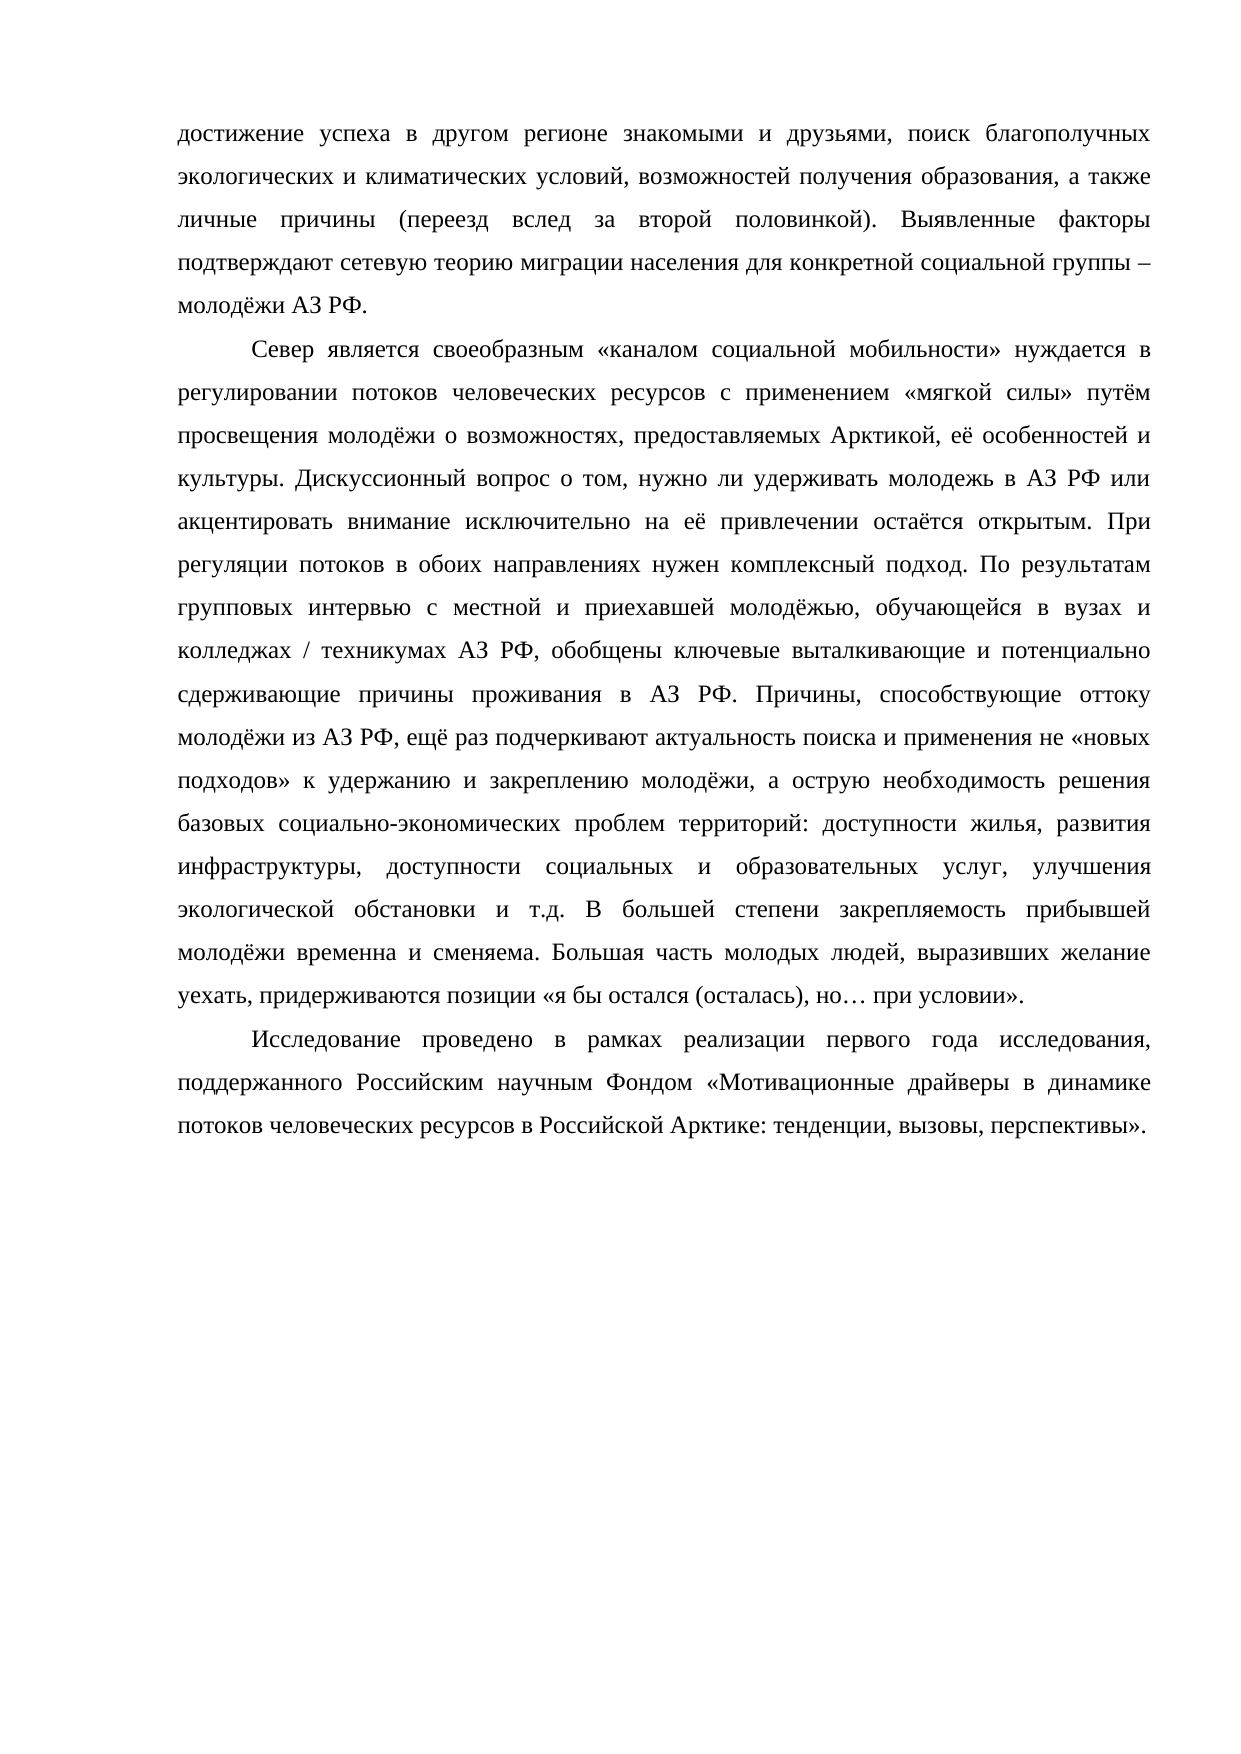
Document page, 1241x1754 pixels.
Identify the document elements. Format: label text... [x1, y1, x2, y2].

text Север является своеобразным «каналом социальной мобильности» нуждается в регулировании потоков человеческих ресурсов с применением «мягкой силы» путём просвещения молодёжи о возможностях, предоставляемых Арктикой, её особенностей и культуры. Дискуссионный вопрос о том, нужно ли удерживать молодежь в АЗ РФ или акцентировать внимание исключительно на её привлечении остаётся открытым. При регуляции потоков в обоих направлениях нужен комплексный подход. По результатам групповых интервью с местной и приехавшей молодёжью, обучающейся в вузах и колледжах / техникумах АЗ РФ, обобщены ключевые выталкивающие и потенциально сдерживающие причины проживания в АЗ РФ. Причины, способствующие оттоку молодёжи из АЗ РФ, ещё раз подчеркивают актуальность поиска и применения не «новых подходов» к удержанию и закреплению молодёжи, а острую необходимость решения базовых социально-экономических проблем территорий: доступности жилья, развития инфраструктуры, доступности социальных и образовательных услуг, улучшения экологической обстановки и т.д. В большей степени закрепляемость прибывшей молодёжи временна и сменяема. Большая часть молодых людей, выразивших желание уехать, придерживаются позиции «я бы остался (осталась), но… при условии». [177, 334, 1152, 1009]
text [177, 118, 1152, 319]
text Исследование проведено в рамках реализации первого года исследования, поддержанного Российским научным Фондом «Мотивационные драйверы в динамике потоков человеческих ресурсов в Российской Арктике: тенденции, вызовы, перспективы». [177, 1024, 1152, 1139]
